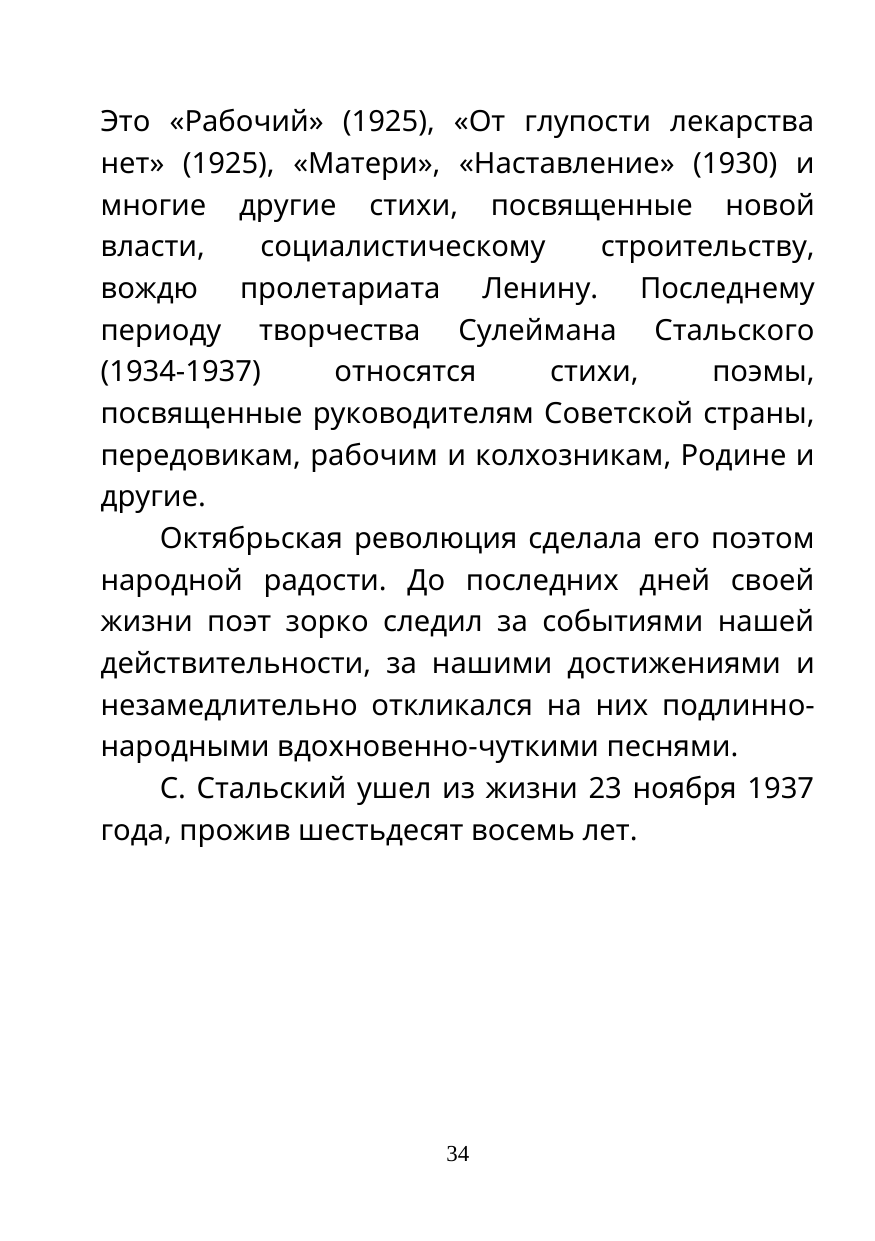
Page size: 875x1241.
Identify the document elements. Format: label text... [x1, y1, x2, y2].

text Октябрьская революция сделала его поэтом народной радости. До последних дней своей жизни поэт зорко следил за событиями нашей действительности, за нашими достижениями и незамедлительно откликался на них подлинно-народными вдохновенно-чуткими песнями. [100, 517, 815, 765]
text С. Стальский ушел из жизни 23 ноября 1937 года, прожив шестьдесят восемь лет. [100, 767, 815, 848]
